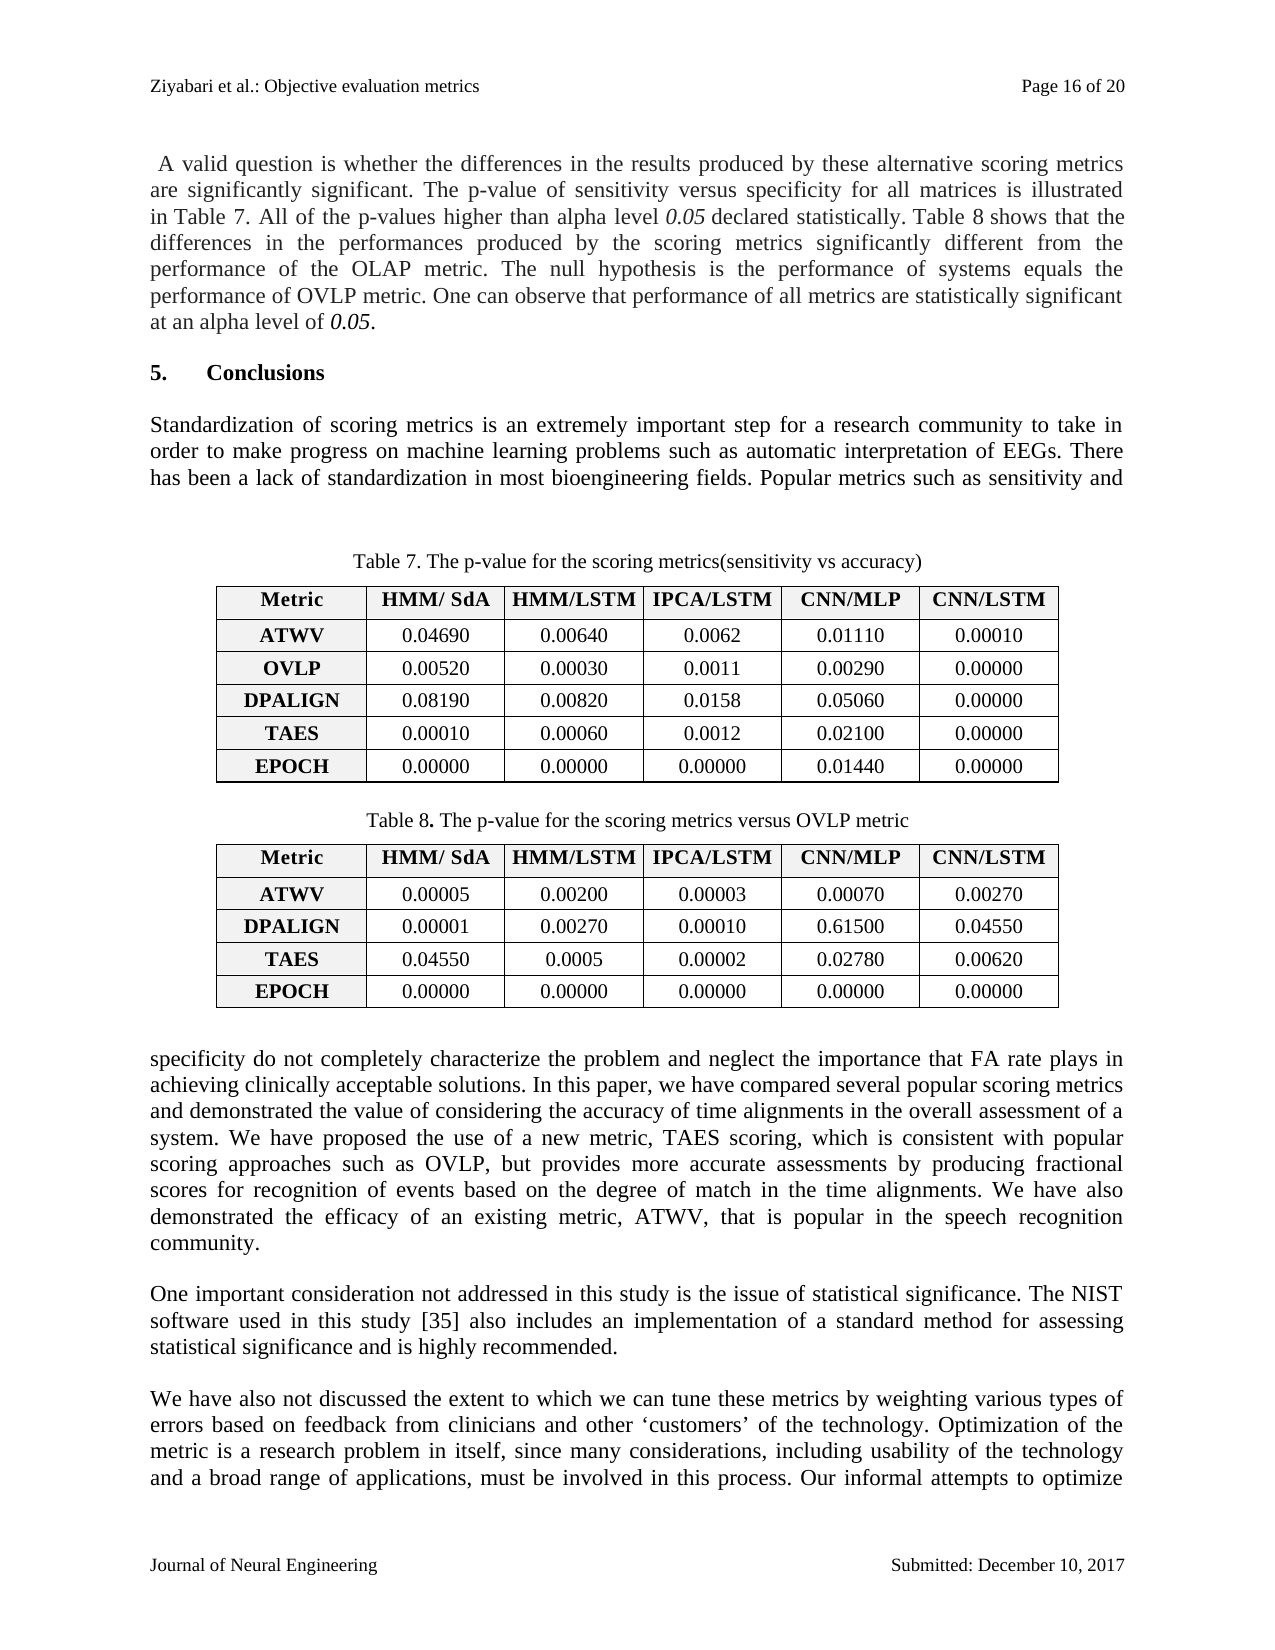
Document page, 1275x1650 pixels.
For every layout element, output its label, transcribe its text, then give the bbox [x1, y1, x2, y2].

list Standardization of scoring metrics is an extremely important step for a research community to take in order to make progress on machine learning problems such as automatic interpretation of EEGs. There has been a lack of standardization in most bioengineering fields. Popular metrics such as sensitivity and specificity do not completely characterize the problem and neglect the importance that FA rate plays in achieving clinically acceptable solutions. In this paper, we have compared several popular scoring metrics and demonstrated the value of considering the accuracy of time alignments in the overall assessment of a system. We have proposed the use of a new metric, TAES scoring, which is consistent with popular scoring approaches such as OVLP, but provides more accurate assessments by producing fractional scores for recognition of events based on the degree of match in the time alignments. We have also demonstrated the efficacy of an existing metric, ATWV, that is popular in the speech recognition community. [150, 411, 1125, 1256]
list A valid question is whether the differences in the results produced by these alternative scoring metrics are significantly significant. The p-value of sensitivity versus specificity for all matrices is illustrated in Table 7. All of the p-values higher than alpha level 0.05 declared statistically. Table 8 shows that the differences in the performances produced by the scoring metrics significantly different from the performance of the OLAP metric. The null hypothesis is the performance of systems equals the performance of OVLP metric. One can observe that performance of all metrics are statistically significant at an alpha level of 0.05. [150, 150, 1125, 334]
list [150, 1384, 1125, 1490]
list One important consideration not addressed in this study is the issue of statistical significance. The NIST software used in this study ‎[35] also includes an implementation of a standard method for assessing statistical significance and is highly recommended. [150, 1281, 1125, 1359]
subtitle Conclusions [150, 359, 1125, 386]
